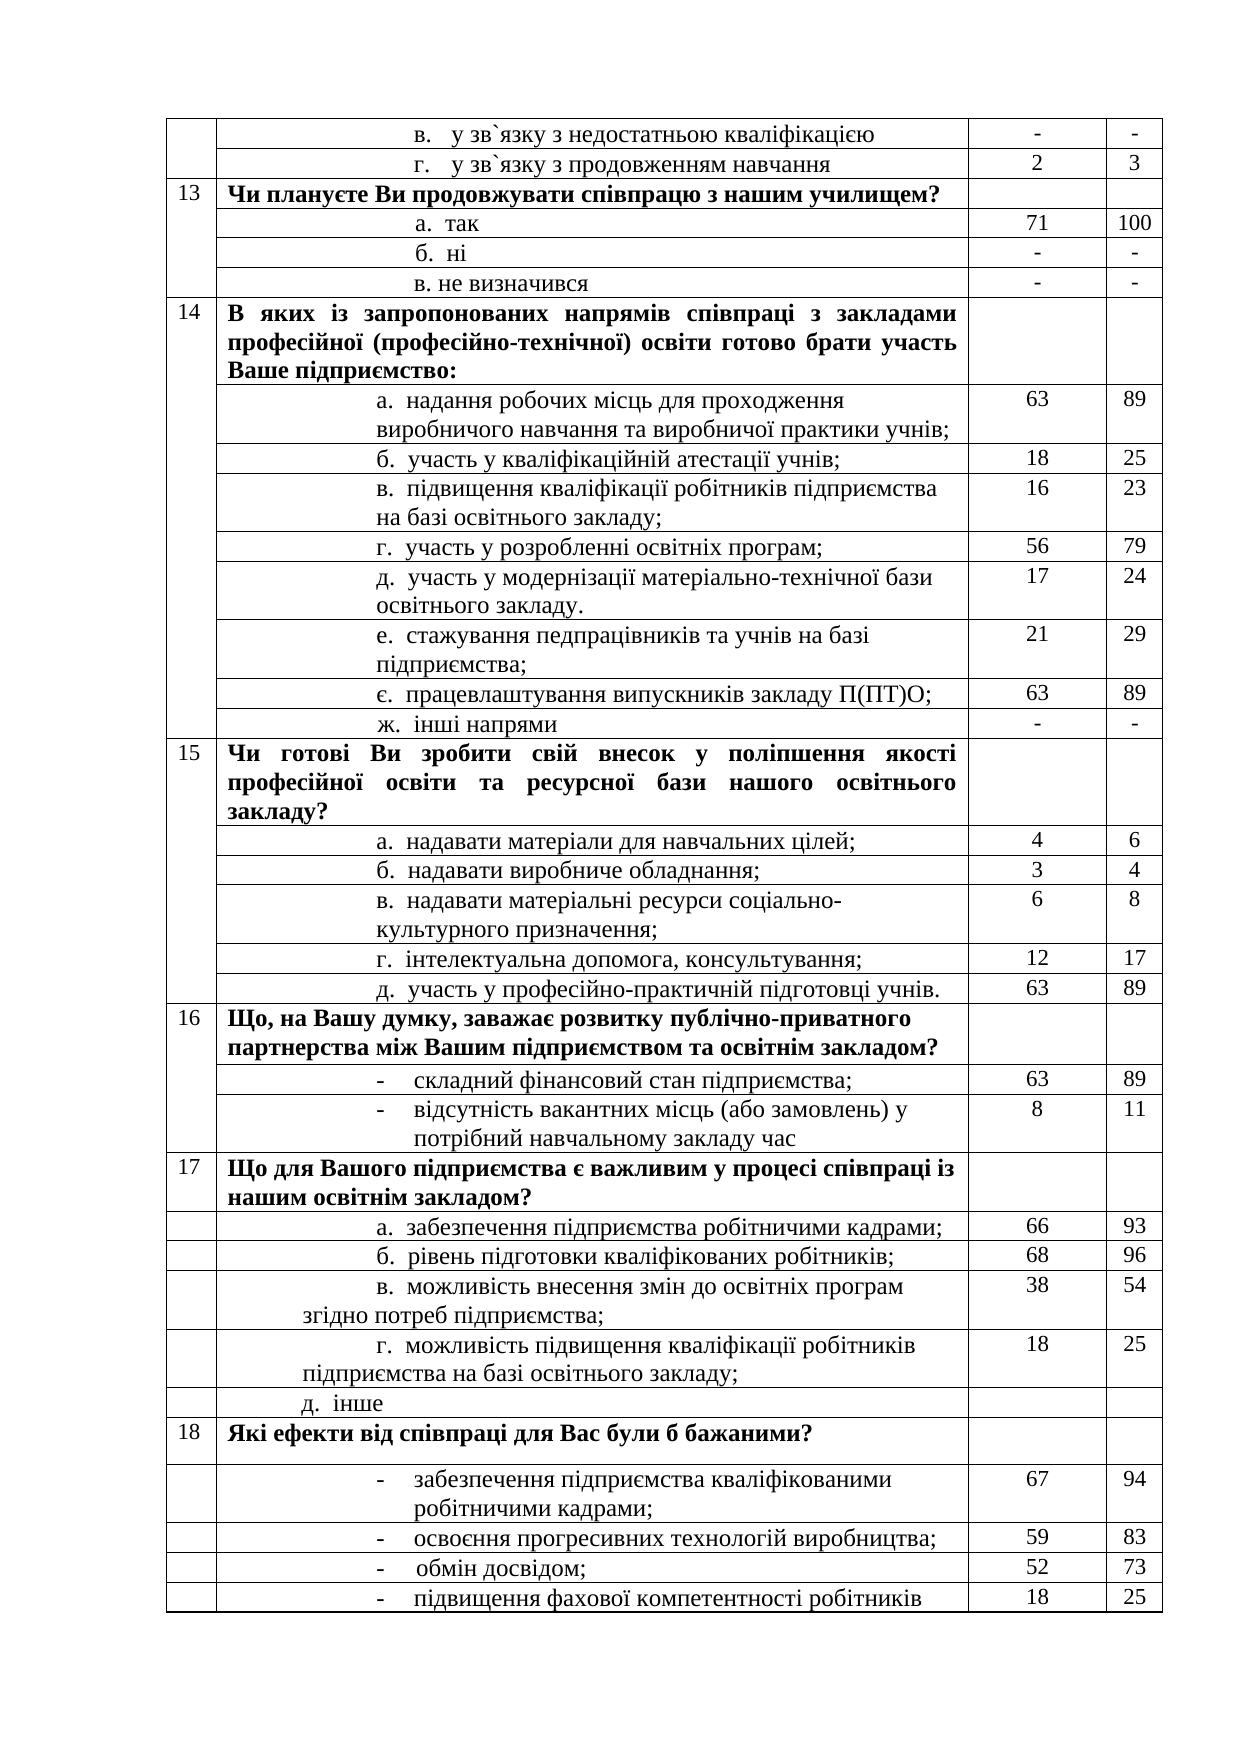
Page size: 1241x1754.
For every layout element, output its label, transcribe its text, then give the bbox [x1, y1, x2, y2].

table_cell Що, на Вашу думку, заважає розвитку публічно-приватного партнерства між Вашим підприємством та освітнім закладом? [217, 1004, 968, 1064]
table_cell 63 [969, 385, 1106, 443]
table_cell [1107, 1388, 1162, 1417]
table_cell е. стажування педпрацівників та учнів на базі підприємства; [217, 620, 968, 678]
table_cell - [1107, 238, 1162, 267]
table_cell 6 [969, 885, 1106, 943]
table_cell [1107, 739, 1162, 825]
table_cell 6 [1107, 826, 1162, 854]
table_cell а. забезпечення підприємства робітничими кадрами; [217, 1212, 968, 1240]
table_cell 18 [969, 1330, 1106, 1387]
table_cell [167, 1523, 216, 1552]
table_cell [1107, 1004, 1162, 1064]
table_cell 52 [969, 1553, 1106, 1582]
table_cell - [1107, 268, 1162, 297]
table_cell в. підвищення кваліфікації робітників підприємства на базі освітнього закладу; [217, 474, 968, 531]
table_cell д. участь у модернізації матеріально-технічної бази освітнього закладу. [217, 562, 968, 619]
table_cell 12 [969, 944, 1106, 973]
table_cell 89 [1107, 679, 1162, 708]
table_cell [969, 298, 1106, 384]
table_cell а. надавати матеріали для навчальних цілей; [217, 826, 968, 854]
table_cell 73 [1107, 1553, 1162, 1582]
table_cell - обмін досвідом; [217, 1553, 968, 1582]
table_cell 79 [1107, 532, 1162, 561]
table_cell [167, 1212, 216, 1240]
table_cell В яких із запропонованих напрямів співпраці з закладами професійної (професійно-технічної) освіти готово брати участь Ваше підприємство: [217, 298, 968, 384]
table_cell [969, 739, 1106, 825]
table_cell 38 [969, 1271, 1106, 1329]
table_cell 89 [1107, 974, 1162, 1002]
table_cell а. так [217, 209, 968, 237]
table_cell [167, 1271, 216, 1329]
table_cell [969, 1153, 1106, 1211]
table_cell 17 [1107, 944, 1162, 973]
table_cell у зв`язку з недостатньою кваліфікацією [217, 119, 968, 148]
table_cell 93 [1107, 1212, 1162, 1240]
table_cell 89 [1107, 1065, 1162, 1093]
table_cell освоєння прогресивних технологій виробництва; [217, 1523, 968, 1552]
table_cell [969, 1388, 1106, 1417]
table_cell 94 [1107, 1465, 1162, 1522]
table_cell 96 [1107, 1241, 1162, 1270]
table_cell 3 [1107, 149, 1162, 178]
table_cell [1107, 1153, 1162, 1211]
table_cell - [969, 709, 1106, 737]
table_cell 25 [1107, 444, 1162, 472]
table_cell [167, 1388, 216, 1417]
table_cell 8 [969, 1095, 1106, 1152]
table_cell б. участь у кваліфікаційній атестації учнів; [217, 444, 968, 472]
table_cell 16 [167, 1004, 216, 1152]
table_cell [969, 179, 1106, 207]
table_cell [167, 1553, 216, 1582]
table_cell [969, 1004, 1106, 1064]
table_cell б. ні [217, 238, 968, 267]
table_cell 15 [167, 739, 216, 1002]
table_cell [167, 1583, 216, 1611]
table_cell [1107, 179, 1162, 207]
table_cell 54 [1107, 1271, 1162, 1329]
table_cell - [969, 238, 1106, 267]
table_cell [217, 1583, 968, 1611]
table_cell 18 [167, 1418, 216, 1463]
table_cell 11 [1107, 1095, 1162, 1152]
table_cell 63 [969, 974, 1106, 1002]
table_cell а. надання робочих місць для проходження виробничого навчання та виробничої практики учнів; [217, 385, 968, 443]
table_cell 59 [969, 1523, 1106, 1552]
table_cell б. рівень підготовки кваліфікованих робітників; [217, 1241, 968, 1270]
table_cell забезпечення підприємства кваліфікованими робітничими кадрами; [217, 1465, 968, 1522]
table_cell Які ефекти від співпраці для Вас були б бажаними? [217, 1418, 968, 1463]
table_cell 29 [1107, 620, 1162, 678]
table_cell - [1107, 119, 1162, 148]
table_cell 2 [969, 149, 1106, 178]
table_cell д. участь у професійно-практичній підготовці учнів. [217, 974, 968, 1002]
table_cell - [969, 268, 1106, 297]
table_cell 16 [969, 474, 1106, 531]
table_cell в. не визначився [217, 268, 968, 297]
table_cell 56 [969, 532, 1106, 561]
table_cell ж. інші напрями [217, 709, 968, 737]
table_cell [167, 1330, 216, 1387]
table_cell д. інше [217, 1388, 968, 1417]
table_cell 25 [1107, 1330, 1162, 1387]
table_cell 63 [969, 1065, 1106, 1093]
table_cell 13 [167, 179, 216, 297]
table_cell 63 [969, 679, 1106, 708]
table_cell 89 [1107, 385, 1162, 443]
table_cell 24 [1107, 562, 1162, 619]
table_cell відсутність вакантних місць (або замовлень) у потрібний навчальному закладу час [217, 1095, 968, 1152]
table_cell складний фінансовий стан підприємства; [217, 1065, 968, 1093]
table_cell в. можливість внесення змін до освітніх програм згідно потреб підприємства; [217, 1271, 968, 1329]
table_cell 3 [969, 856, 1106, 884]
table_cell 71 [969, 209, 1106, 237]
table_cell [167, 1241, 216, 1270]
table_cell в. надавати матеріальні ресурси соціально-культурного призначення; [217, 885, 968, 943]
table_cell 25 [1107, 1583, 1162, 1611]
table_cell 17 [969, 562, 1106, 619]
table_cell [1107, 298, 1162, 384]
table_cell 100 [1107, 209, 1162, 237]
table_cell 18 [969, 1583, 1106, 1611]
table_cell 68 [969, 1241, 1106, 1270]
table_cell 8 [1107, 885, 1162, 943]
table_cell 23 [1107, 474, 1162, 531]
table_cell г. можливість підвищення кваліфікації робітників підприємства на базі освітнього закладу; [217, 1330, 968, 1387]
table_cell 17 [167, 1153, 216, 1211]
table_cell б. надавати виробниче обладнання; [217, 856, 968, 884]
table_cell 21 [969, 620, 1106, 678]
table_cell 14 [167, 298, 216, 737]
table_cell г. участь у розробленні освітніх програм; [217, 532, 968, 561]
table_cell Чи плануєте Ви продовжувати співпрацю з нашим училищем? [217, 179, 968, 207]
table_cell [1107, 1418, 1162, 1463]
table_cell 18 [969, 444, 1106, 472]
table_cell є. працевлаштування випускників закладу П(ПТ)О; [217, 679, 968, 708]
table_cell [167, 1465, 216, 1522]
table_cell 4 [969, 826, 1106, 854]
table_cell Що для Вашого підприємства є важливим у процесі співпраці із нашим освітнім закладом? [217, 1153, 968, 1211]
table_cell г. інтелектуальна допомога, консультування; [217, 944, 968, 973]
table_cell 66 [969, 1212, 1106, 1240]
table_cell 83 [1107, 1523, 1162, 1552]
table_cell - [969, 119, 1106, 148]
table_cell 67 [969, 1465, 1106, 1522]
table_cell - [1107, 709, 1162, 737]
table_cell 4 [1107, 856, 1162, 884]
table_cell [969, 1418, 1106, 1463]
table_cell у зв`язку з продовженням навчання [217, 149, 968, 178]
table_cell Чи готові Ви зробити свій внесок у поліпшення якості професійної освіти та ресурсної бази нашого освітнього закладу? [217, 739, 968, 825]
